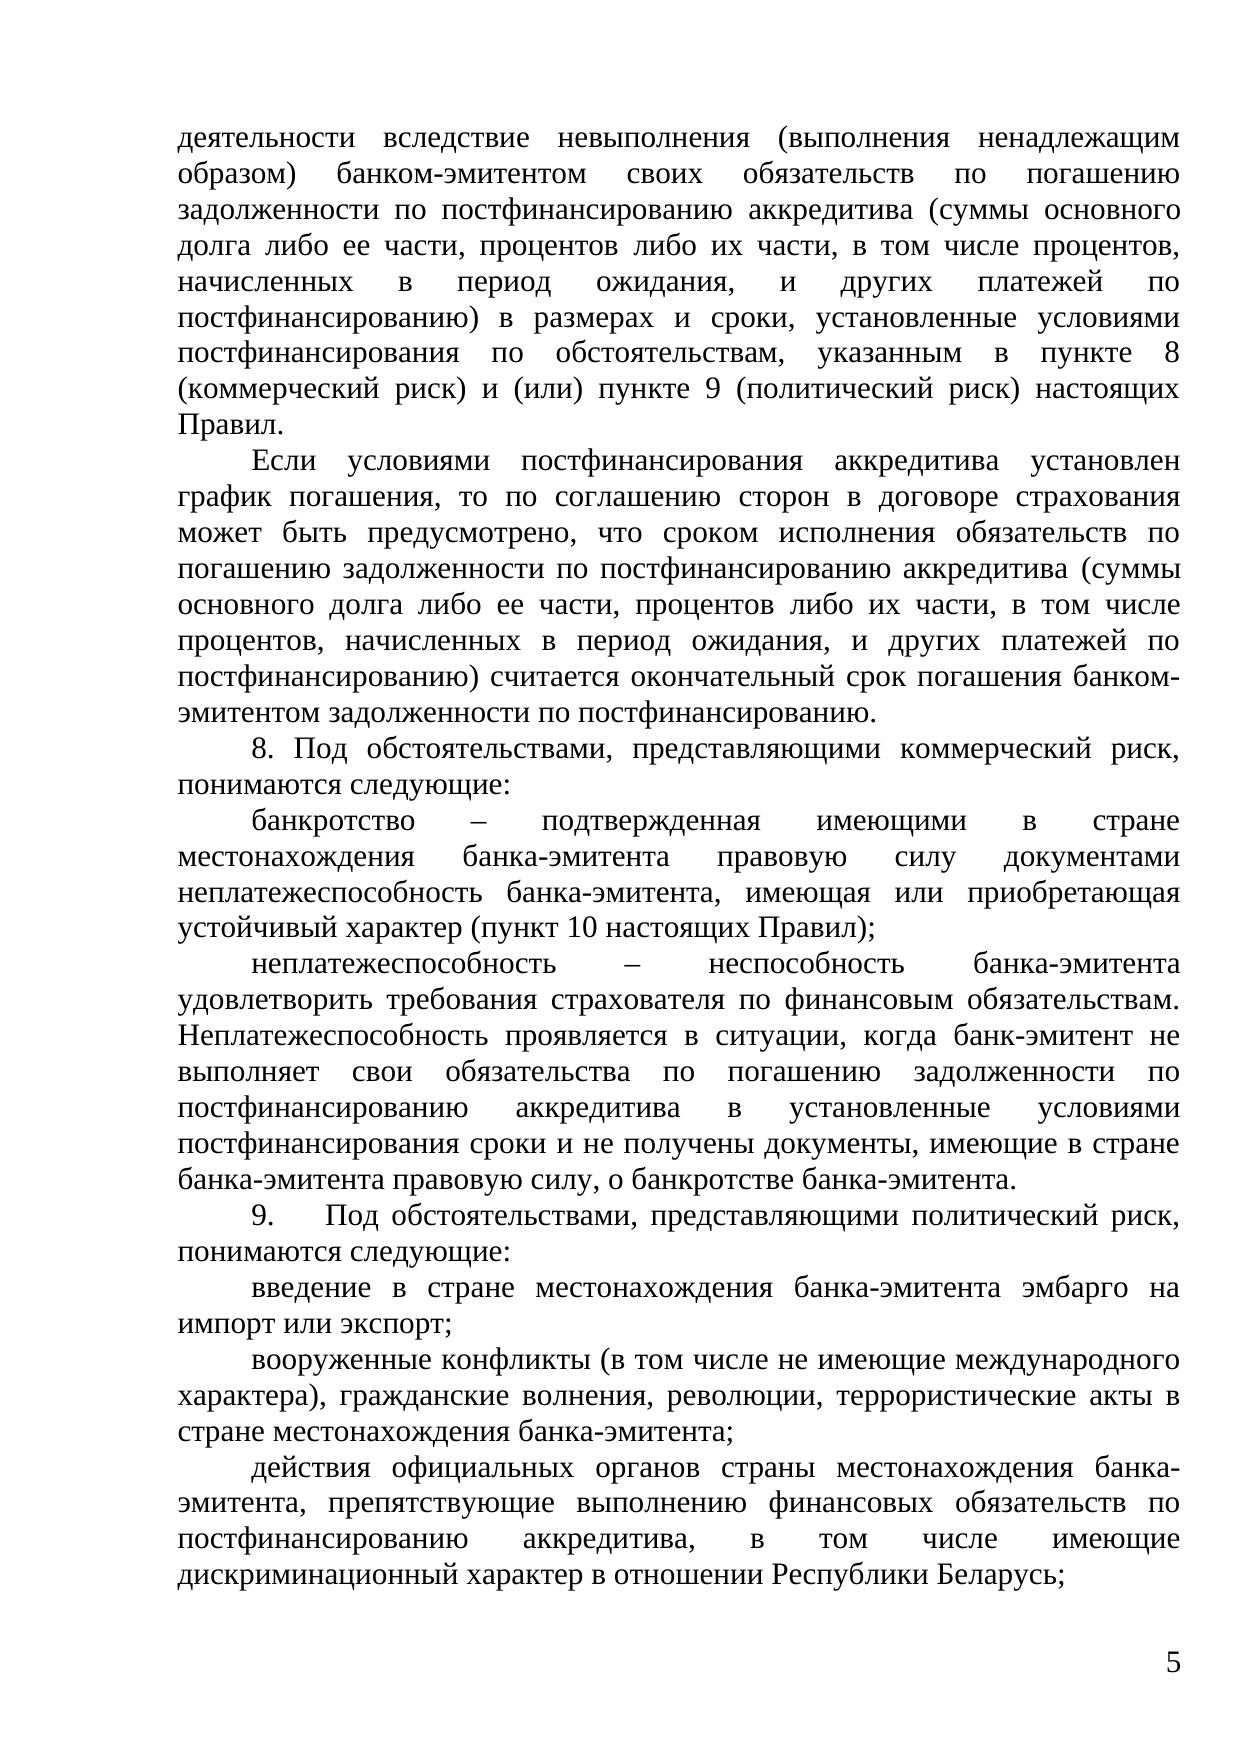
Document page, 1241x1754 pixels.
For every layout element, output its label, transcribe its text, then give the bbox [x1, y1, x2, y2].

text неплатежеспособность – неспособность банка-эмитента удовлетворить требования страхователя по финансовым обязательствам. Неплатежеспособность проявляется в ситуации, когда банк-эмитент не выполняет свои обязательства по погашению задолженности по постфинансированию аккредитива в установленные условиями постфинансирования сроки и не получены документы, имеющие в стране банка-эмитента правовую силу, о банкротстве банка-эмитента. [177, 945, 1181, 1196]
text банкротство – подтвержденная имеющими в стране местонахождения банка-эмитента правовую силу документами неплатежеспособность банка-эмитента, имеющая или приобретающая устойчивый характер (пункт 10 настоящих Правил); [177, 801, 1181, 945]
list Под обстоятельствами, представляющими политический риск, понимаются следующие: [177, 1196, 1181, 1268]
list введение в стране местонахождения банка-эмитента эмбарго на импорт или экспорт; [177, 1268, 1181, 1340]
text действия официальных органов страны местонахождения банка-эмитента, препятствующие выполнению финансовых обязательств по постфинансированию аккредитива, в том числе имеющие дискриминационный характер в отношении Республики Беларусь; [177, 1448, 1181, 1592]
text Если условиями постфинансирования аккредитива установлен график погашения, то по соглашению сторон в договоре страхования может быть предусмотрено, что сроком исполнения обязательств по погашению задолженности по постфинансированию аккредитива (суммы основного долга либо ее части, процентов либо их части, в том числе процентов, начисленных в период ожидания, и других платежей по постфинансированию) считается окончательный срок погашения банком-эмитентом задолженности по постфинансированию. [177, 442, 1181, 729]
text 8. Под обстоятельствами, представляющими коммерческий риск, понимаются следующие: [177, 729, 1181, 801]
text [177, 118, 1181, 442]
text вооруженные конфликты (в том числе не имеющие международного характера), гражданские волнения, революции, террористические акты в стране местонахождения банка-эмитента; [177, 1340, 1181, 1448]
